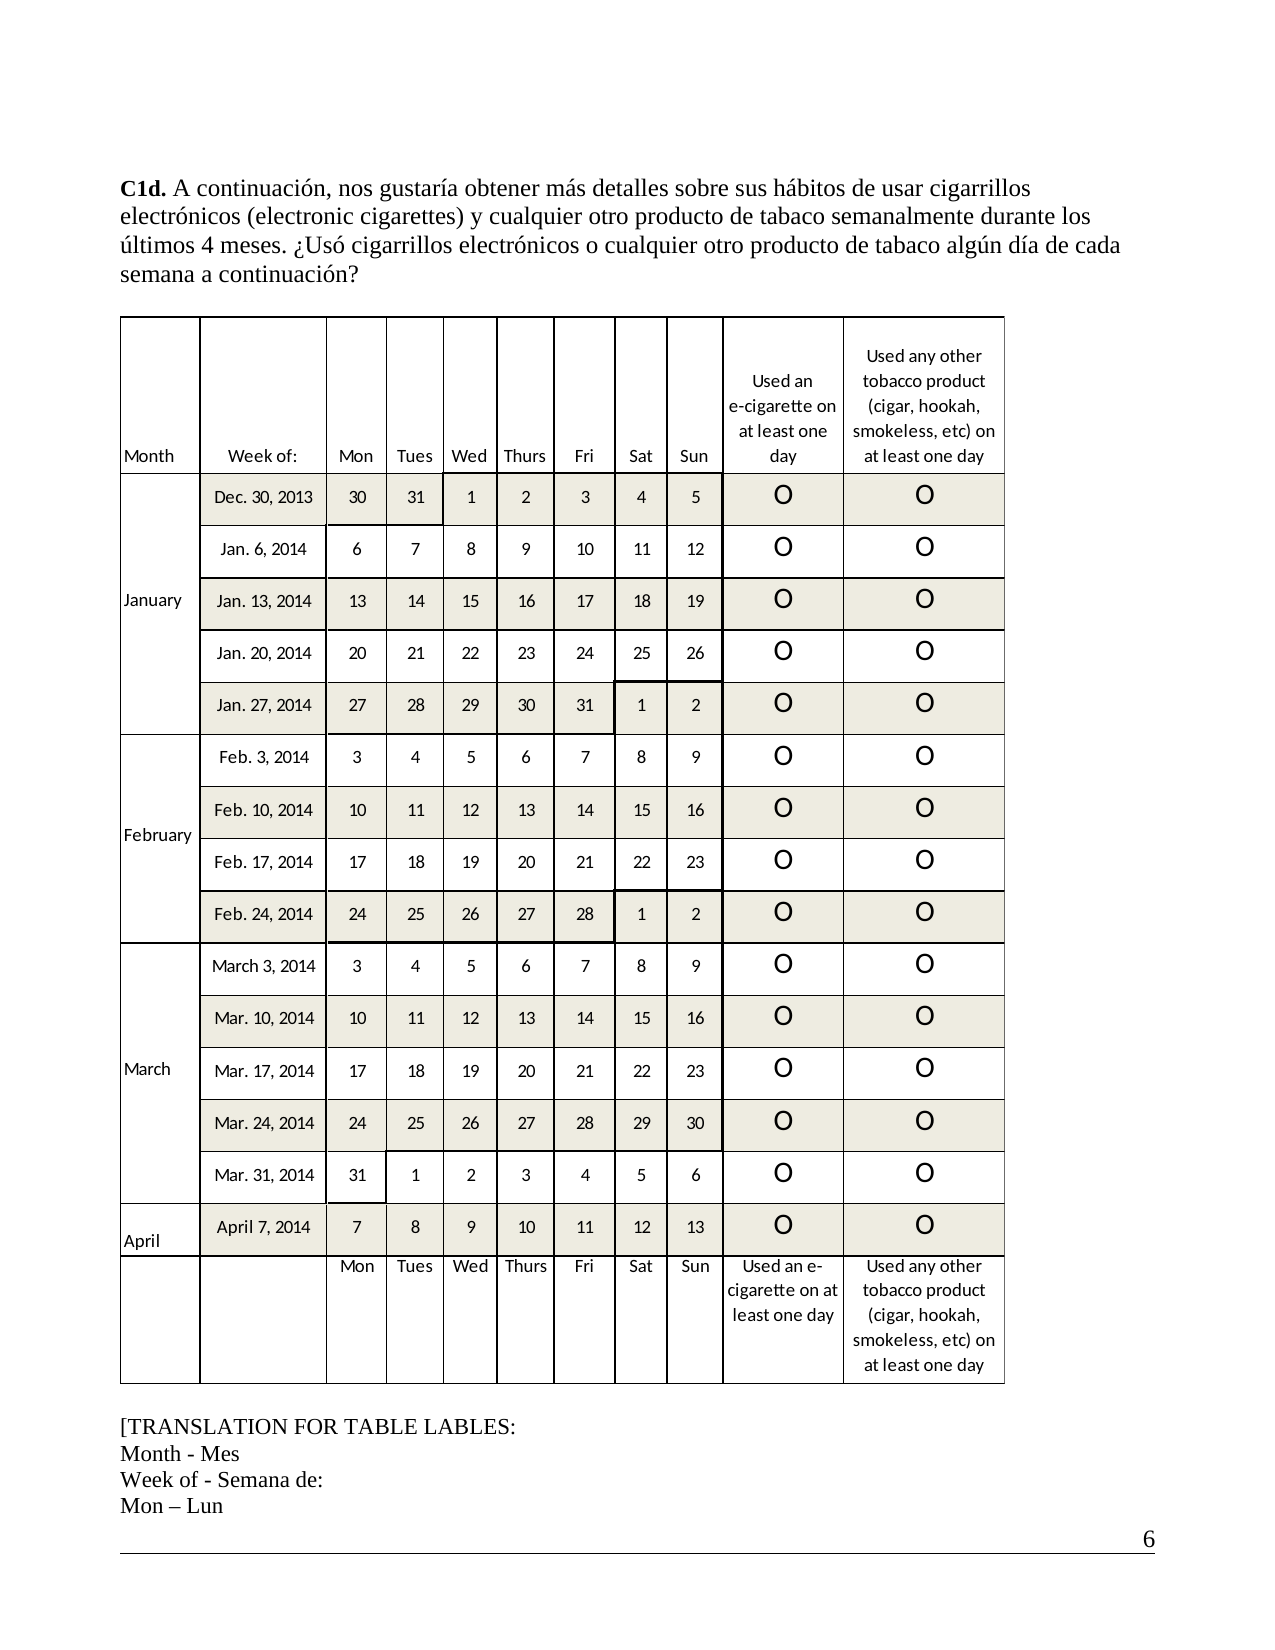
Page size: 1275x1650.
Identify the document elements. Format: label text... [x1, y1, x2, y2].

text Week of - Semana de: [120, 1466, 1155, 1492]
text [TRANSLATION FOR TABLE LABLES: [120, 1413, 1155, 1440]
text Mon – Lun [120, 1492, 1155, 1519]
text C1d. A continuación, nos gustaría obtener más detalles sobre sus hábitos de usar cigarrillos electrónicos (electronic cigarettes) y cualquier otro producto de tabaco semanalmente durante los últimos 4 meses. ¿Usó cigarrillos electrónicos o cualquier otro producto de tabaco algún día de cada semana a continuación? [120, 173, 1155, 288]
text Month - Mes [120, 1440, 1155, 1466]
